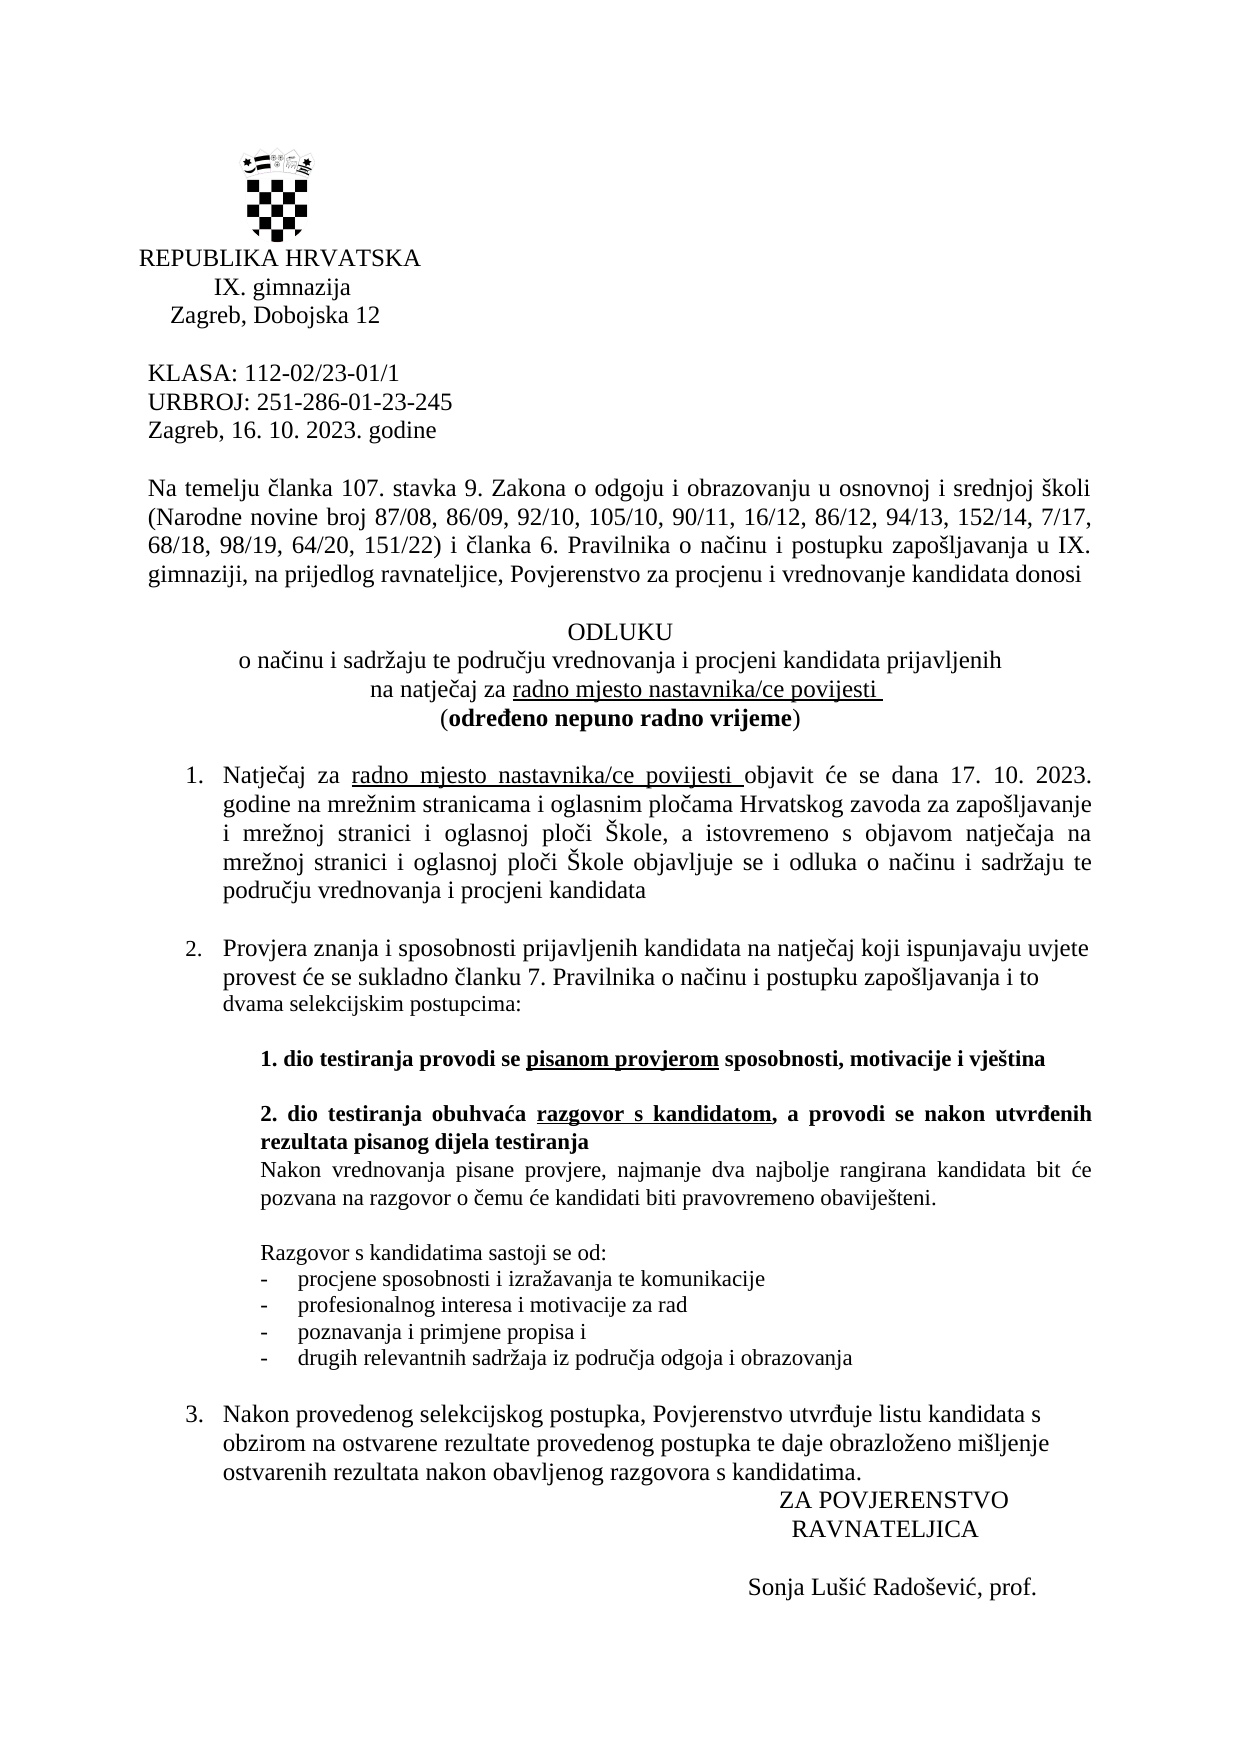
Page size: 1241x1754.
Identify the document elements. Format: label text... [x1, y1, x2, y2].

text Zagreb, Dobojska 12 [88, 300, 692, 329]
text o načinu i sadržaju te području vrednovanja i procjeni kandidata prijavljenih [148, 645, 1093, 674]
text ZA POVJERENSTVO [148, 1486, 1093, 1514]
text IX. gimnazija [88, 272, 692, 300]
text REPUBLIKA HRVATSKA [88, 243, 692, 272]
text (određeno nepuno radno vrijeme) [148, 703, 1093, 732]
text 2. dio testiranja obuhvaća razgovor s kandidatom, a provodi se nakon utvrđenih rezultata pisanog dijela testiranja [260, 1100, 1093, 1154]
text Sonja Lušić Radošević, prof. [148, 1572, 1093, 1601]
text Zagreb, 16. 10. 2023. godine [148, 415, 1093, 444]
list procjene sposobnosti i izražavanja te komunikacije [260, 1265, 1093, 1292]
text ODLUKU [148, 617, 1093, 645]
list poznavanja i primjene propisa i [260, 1318, 1093, 1344]
text RAVNATELJICA [148, 1514, 1093, 1543]
list Natječaj za radno mjesto nastavnika/ce povijesti objavit će se dana 17. 10. 2023. godine na mrežnim stranicama i oglasnim pločama Hrvatskog zavoda za zapošljavanje i mrežnoj stranici i oglasnoj ploči Škole, a istovremeno s objavom natječaja na mrežnoj stranici i oglasnoj ploči Škole objavljuje se i odluka o načinu i sadržaju te području vrednovanja i procjeni kandidata [185, 760, 1093, 904]
list Nakon provedenog selekcijskog postupka, Povjerenstvo utvrđuje listu kandidata s obzirom na ostvarene rezultate provedenog postupka te daje obrazloženo mišljenje ostvarenih rezultata nakon obavljenog razgovora s kandidatima. [185, 1399, 1093, 1486]
text KLASA: 112-02/23-01/1 [148, 358, 1093, 387]
text na natječaj za radno mjesto nastavnika/ce povijesti [148, 674, 1093, 703]
text 1. dio testiranja provodi se pisanom provjerom sposobnosti, motivacije i vještina [260, 1046, 1093, 1072]
text Na temelju članka 107. stavka 9. Zakona o odgoju i obrazovanju u osnovnoj i srednjoj školi (Narodne novine broj 87/08, 86/09, 92/10, 105/10, 90/11, 16/12, 86/12, 94/13, 152/14, 7/17, 68/18, 98/19, 64/20, 151/22) i članka 6. Pravilnika o načinu i postupku zapošljavanja u IX. gimnaziji, na prijedlog ravnateljice, Povjerenstvo za procjenu i vrednovanje kandidata donosi [148, 473, 1093, 588]
list drugih relevantnih sadržaja iz područja odgoja i obrazovanja [260, 1344, 1093, 1371]
text Razgovor s kandidatima sastoji se od: [186, 1239, 1093, 1265]
text Nakon vrednovanja pisane provjere, najmanje dva najbolje rangirana kandidata bit će pozvana na razgovor o čemu će kandidati biti pravovremeno obaviješteni. [260, 1156, 1093, 1211]
text URBROJ: 251-286-01-23-245 [148, 387, 1093, 415]
list Provjera znanja i sposobnosti prijavljenih kandidata na natječaj koji ispunjavaju uvjete provest će se sukladno članku 7. Pravilnika o načinu i postupku zapošljavanja i to dvama selekcijskim postupcima: [185, 933, 1093, 1017]
list profesionalnog interesa i motivacije za rad [260, 1292, 1093, 1318]
